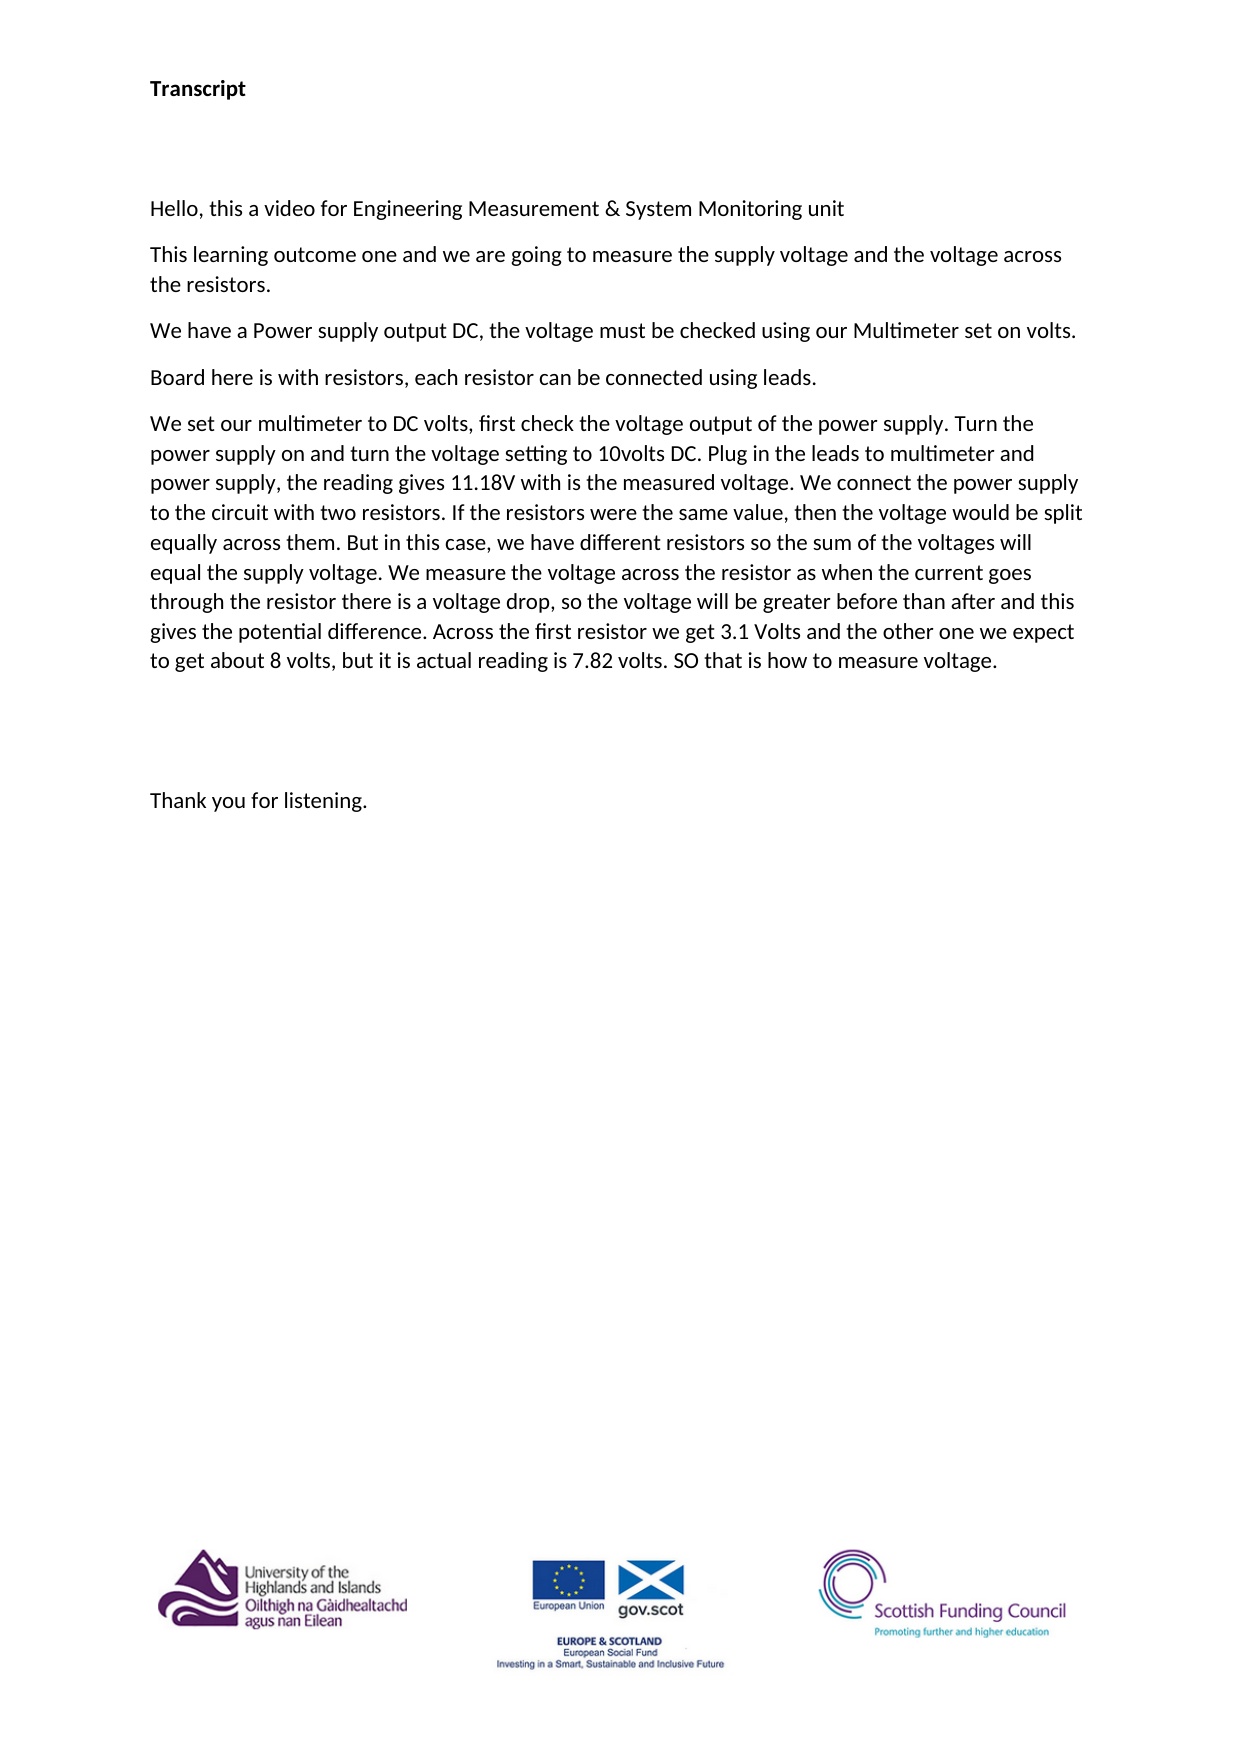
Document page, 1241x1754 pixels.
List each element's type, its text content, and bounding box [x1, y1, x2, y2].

text Board here is with resistors, each resistor can be connected using leads. [150, 363, 1090, 391]
text We have a Power supply output DC, the voltage must be checked using our Multimeter set on volts. [150, 316, 1090, 344]
text We set our multimeter to DC volts, first check the voltage output of the power supply. Turn the power supply on and turn the voltage setting to 10volts DC. Plug in the leads to multimeter and power supply, the reading gives 11.18V with is the measured voltage. We connect the power supply to the circuit with two resistors. If the resistors were the same value, then the voltage would be split equally across them. But in this case, we have different resistors so the sum of the voltages will equal the supply voltage. We measure the voltage across the resistor as when the current goes through the resistor there is a voltage drop, so the voltage will be greater before than after and this gives the potential difference. Across the first resistor we get 3.1 Volts and the other one we expect to get about 8 volts, but it is actual reading is 7.82 volts. SO that is how to measure voltage. [150, 409, 1090, 675]
text Hello, this a video for Engineering Measurement & System Monitoring unit [150, 194, 1090, 222]
text This learning outcome one and we are going to measure the supply voltage and the voltage across the resistors. [150, 240, 1090, 298]
text Thank you for listening. [150, 786, 1090, 814]
picture [150, 1529, 1091, 1681]
